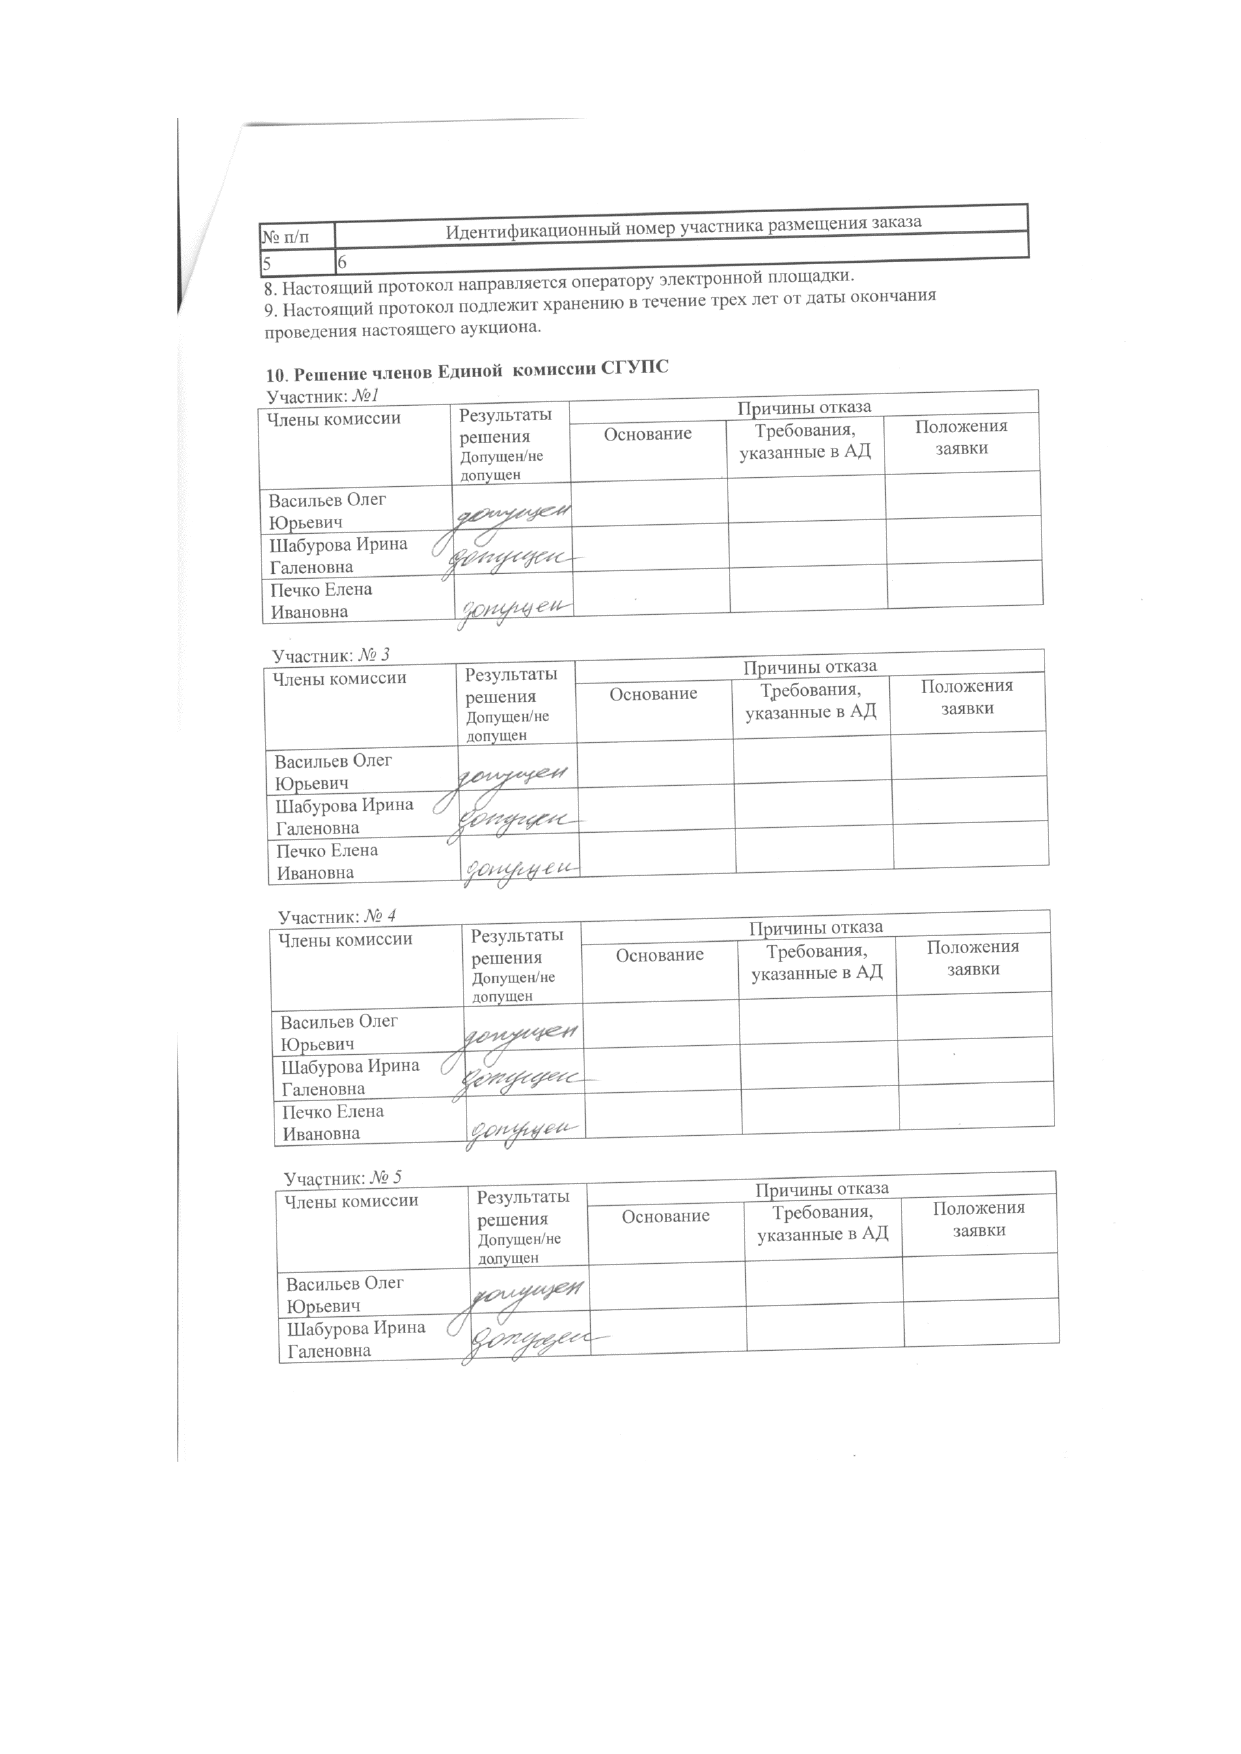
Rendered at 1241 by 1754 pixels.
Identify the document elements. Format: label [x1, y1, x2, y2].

picture [177, 118, 1152, 1463]
